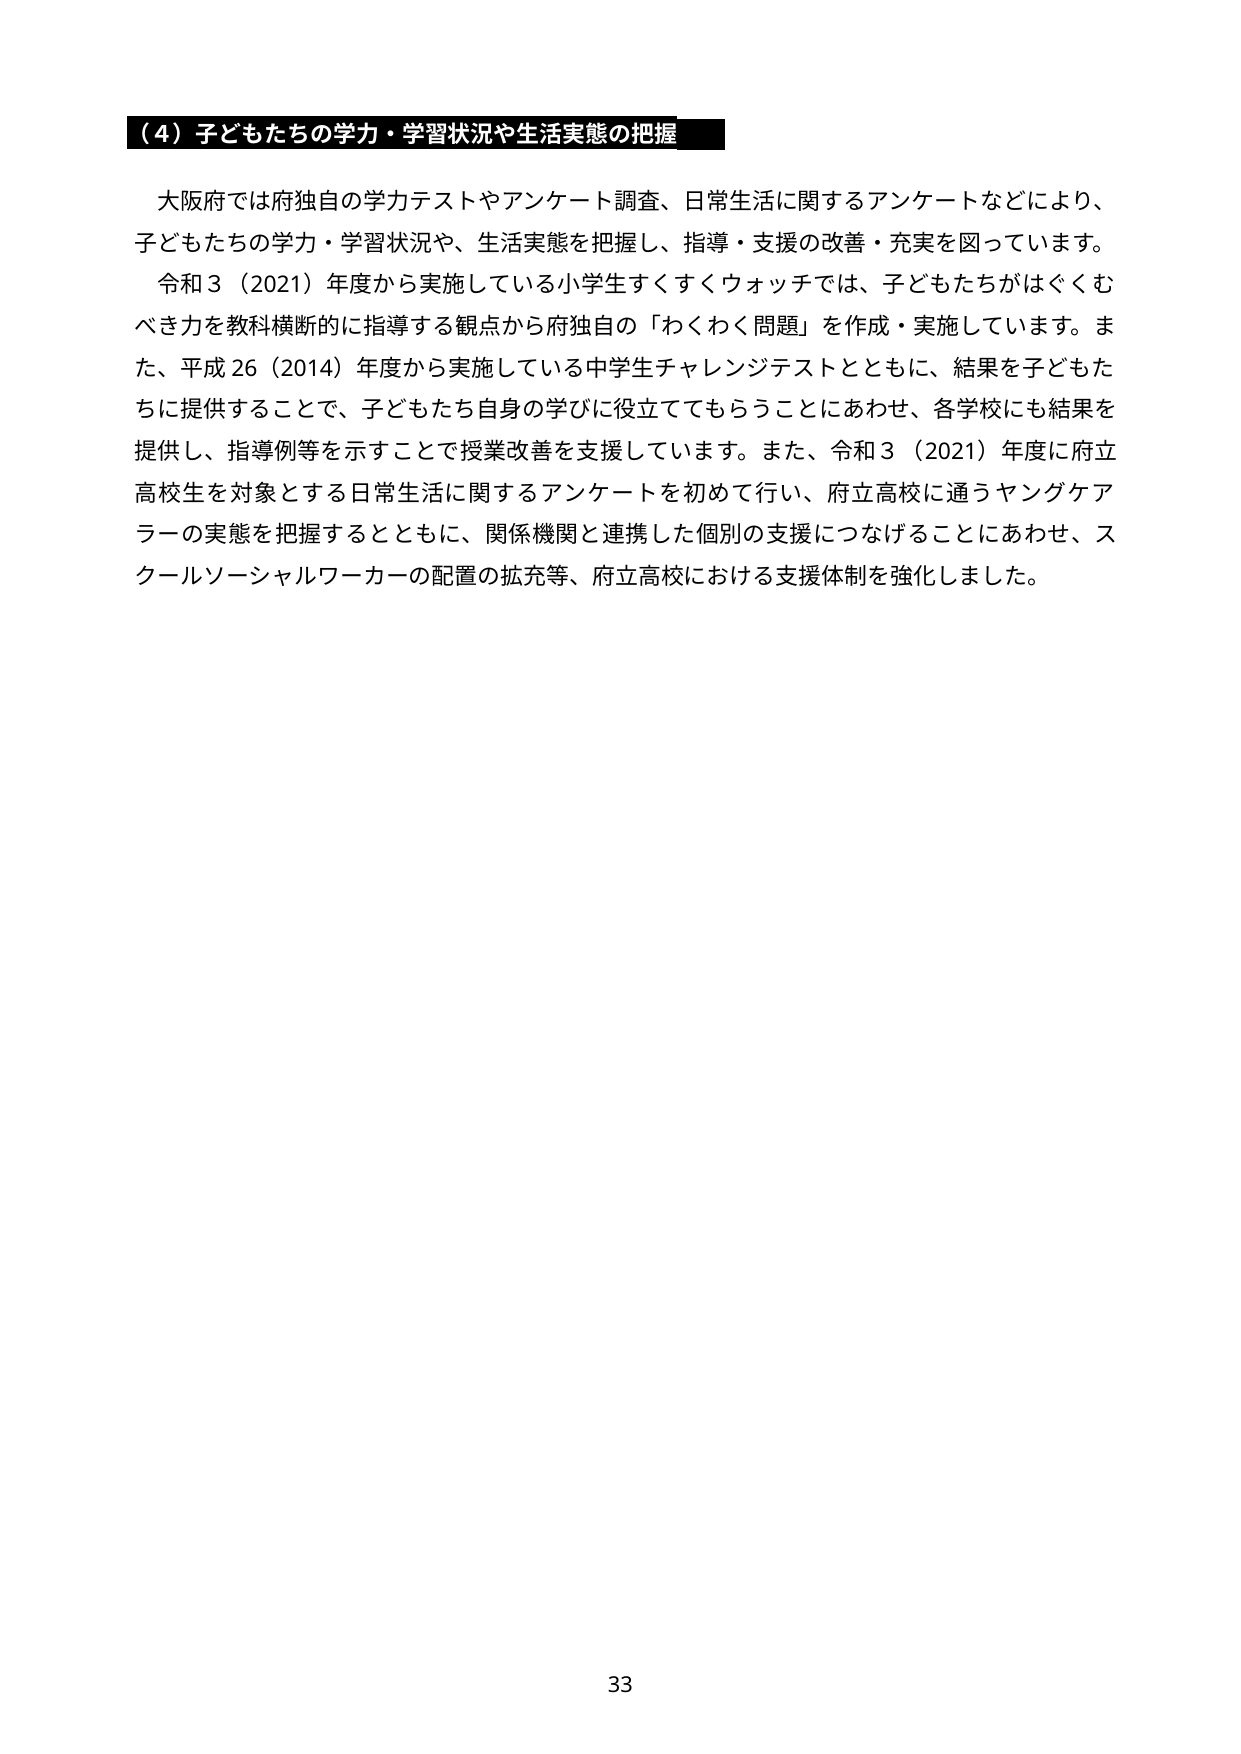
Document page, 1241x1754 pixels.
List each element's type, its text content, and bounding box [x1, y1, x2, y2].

text （４）子どもたちの学力・学習状況や生活実態の把握 [112, 112, 1128, 154]
text 大阪府では府独自の学力テストやアンケート調査、日常生活に関するアンケートなどにより、子どもたちの学力・学習状況や、生活実態を把握し、指導・支援の改善・充実を図っています。 [134, 179, 1117, 262]
text 令和３（2021）年度から実施している小学生すくすくウォッチでは、子どもたちがはぐくむべき力を教科横断的に指導する観点から府独自の「わくわく問題」を作成・実施しています。また、平成26（2014）年度から実施している中学生チャレンジテストとともに、結果を子どもたちに提供することで、子どもたち自身の学びに役立ててもらうことにあわせ、各学校にも結果を提供し、指導例等を示すことで授業改善を支援しています。また、令和３（2021）年度に府立高校生を対象とする日常生活に関するアンケートを初めて行い、府立高校に通うヤングケアラーの実態を把握するとともに、関係機関と連携した個別の支援につなげることにあわせ、スクールソーシャルワーカーの配置の拡充等、府立高校における支援体制を強化しました。 [134, 262, 1117, 596]
